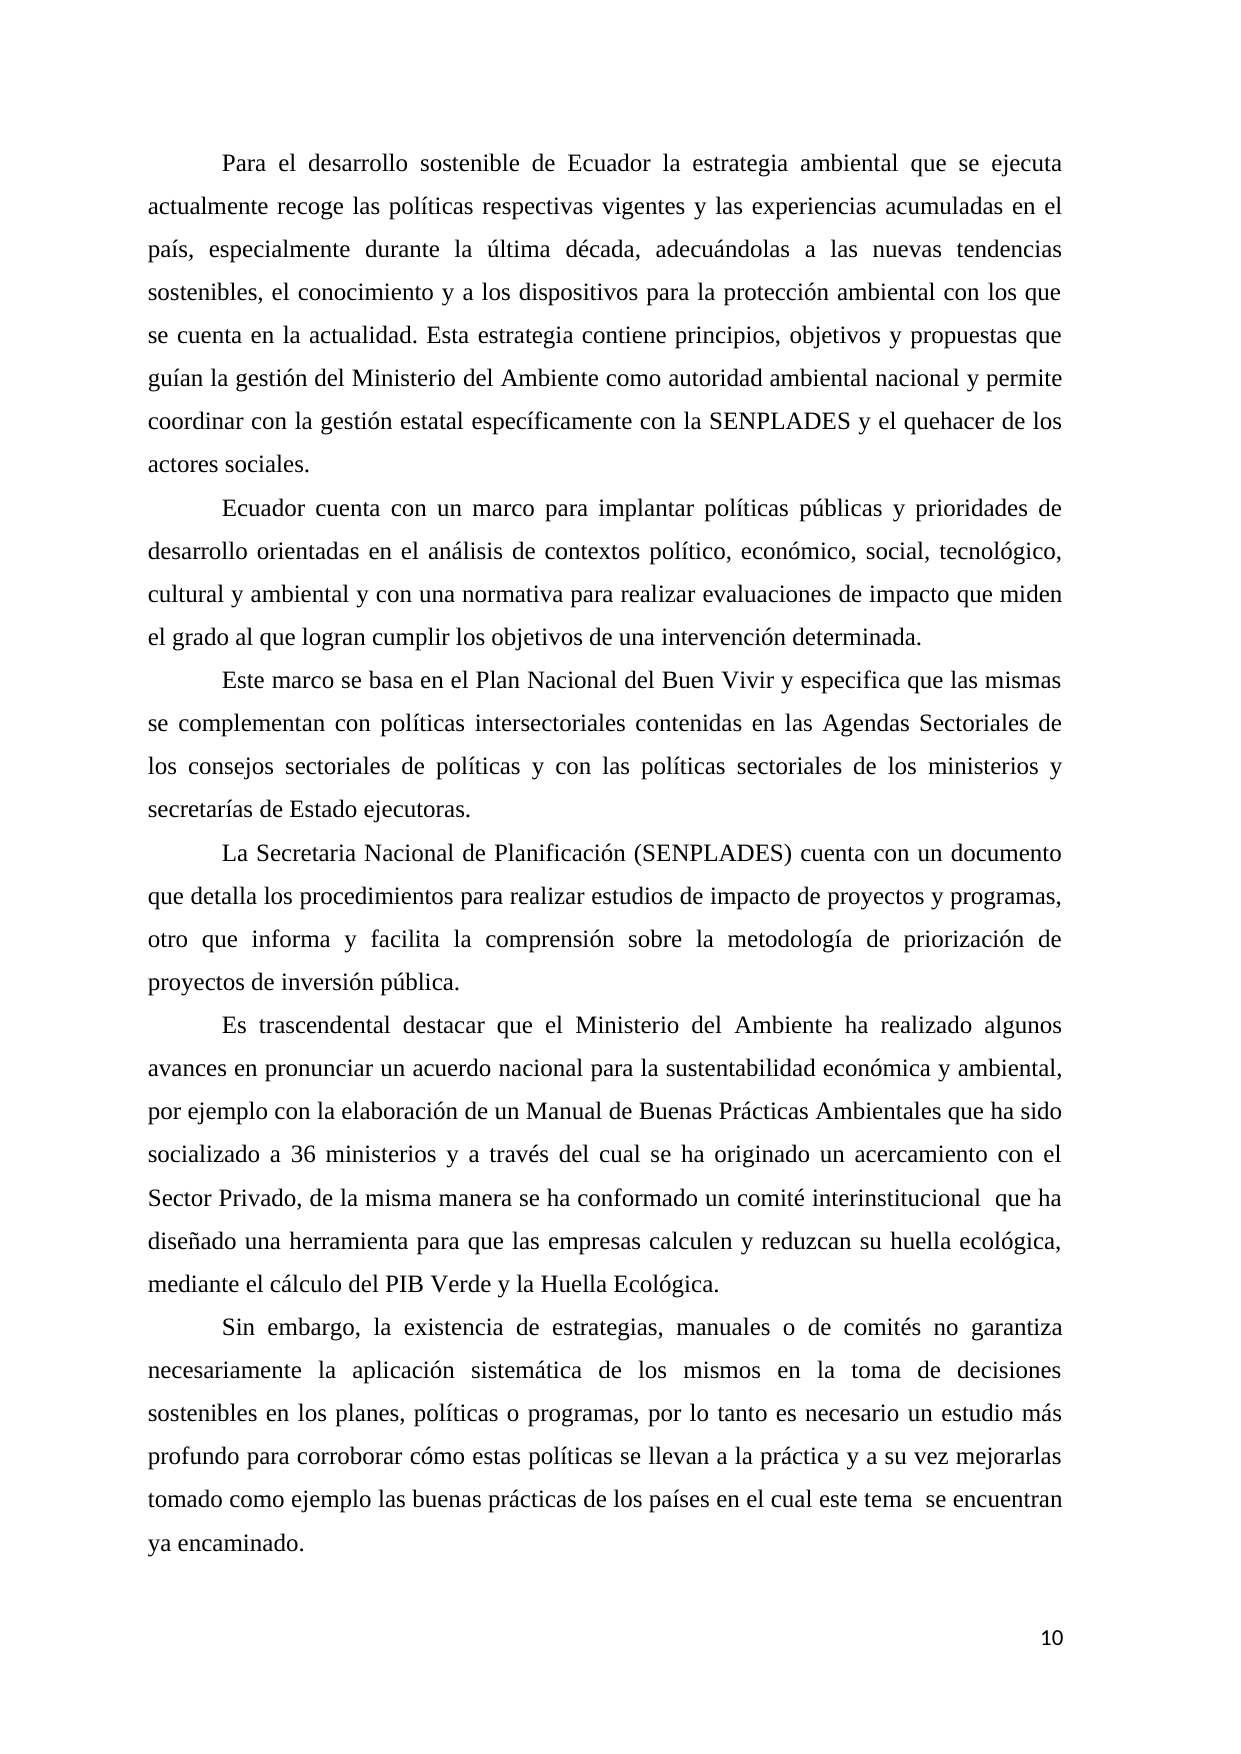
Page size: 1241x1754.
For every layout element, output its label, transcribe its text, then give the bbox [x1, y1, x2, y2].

text La Secretaria Nacional de Planificación (SENPLADES) cuenta con un documento que detalla los procedimientos para realizar estudios de impacto de proyectos y programas, otro que informa y facilita la comprensión sobre la metodología de priorización de proyectos de inversión pública. [148, 838, 1063, 996]
text Para el desarrollo sostenible de Ecuador la estrategia ambiental que se ejecuta actualmente recoge las políticas respectivas vigentes y las experiencias acumuladas en el país, especialmente durante la última década, adecuándolas a las nuevas tendencias sostenibles, el conocimiento y a los dispositivos para la protección ambiental con los que se cuenta en la actualidad. Esta estrategia contiene principios, objetivos y propuestas que guían la gestión del Ministerio del Ambiente como autoridad ambiental nacional y permite coordinar con la gestión estatal específicamente con la SENPLADES y el quehacer de los actores sociales. [148, 148, 1063, 478]
text Ecuador cuenta con un marco para implantar políticas públicas y prioridades de desarrollo orientadas en el análisis de contextos político, económico, social, tecnológico, cultural y ambiental y con una normativa para realizar evaluaciones de impacto que miden el grado al que logran cumplir los objetivos de una intervención determinada. [148, 493, 1063, 651]
text Este marco se basa en el Plan Nacional del Buen Vivir y especifica que las mismas se complementan con políticas intersectoriales contenidas en las Agendas Sectoriales de los consejos sectoriales de políticas y con las políticas sectoriales de los ministerios y secretarías de Estado ejecutoras. [148, 665, 1063, 823]
text Es trascendental destacar que el Ministerio del Ambiente ha realizado algunos avances en pronunciar un acuerdo nacional para la sustentabilidad económica y ambiental, por ejemplo con la elaboración de un Manual de Buenas Prácticas Ambientales que ha sido socializado a 36 ministerios y a través del cual se ha originado un acercamiento con el Sector Privado, de la misma manera se ha conformado un comité interinstitucional que ha diseñado una herramienta para que las empresas calculen y reduzcan su huella ecológica, mediante el cálculo del PIB Verde y la Huella Ecológica. [148, 1010, 1063, 1298]
text Sin embargo, la existencia de estrategias, manuales o de comités no garantiza necesariamente la aplicación sistemática de los mismos en la toma de decisiones sostenibles en los planes, políticas o programas, por lo tanto es necesario un estudio más profundo para corroborar cómo estas políticas se llevan a la práctica y a su vez mejorarlas tomado como ejemplo las buenas prácticas de los países en el cual este tema se encuentran ya encaminado. [148, 1312, 1063, 1556]
